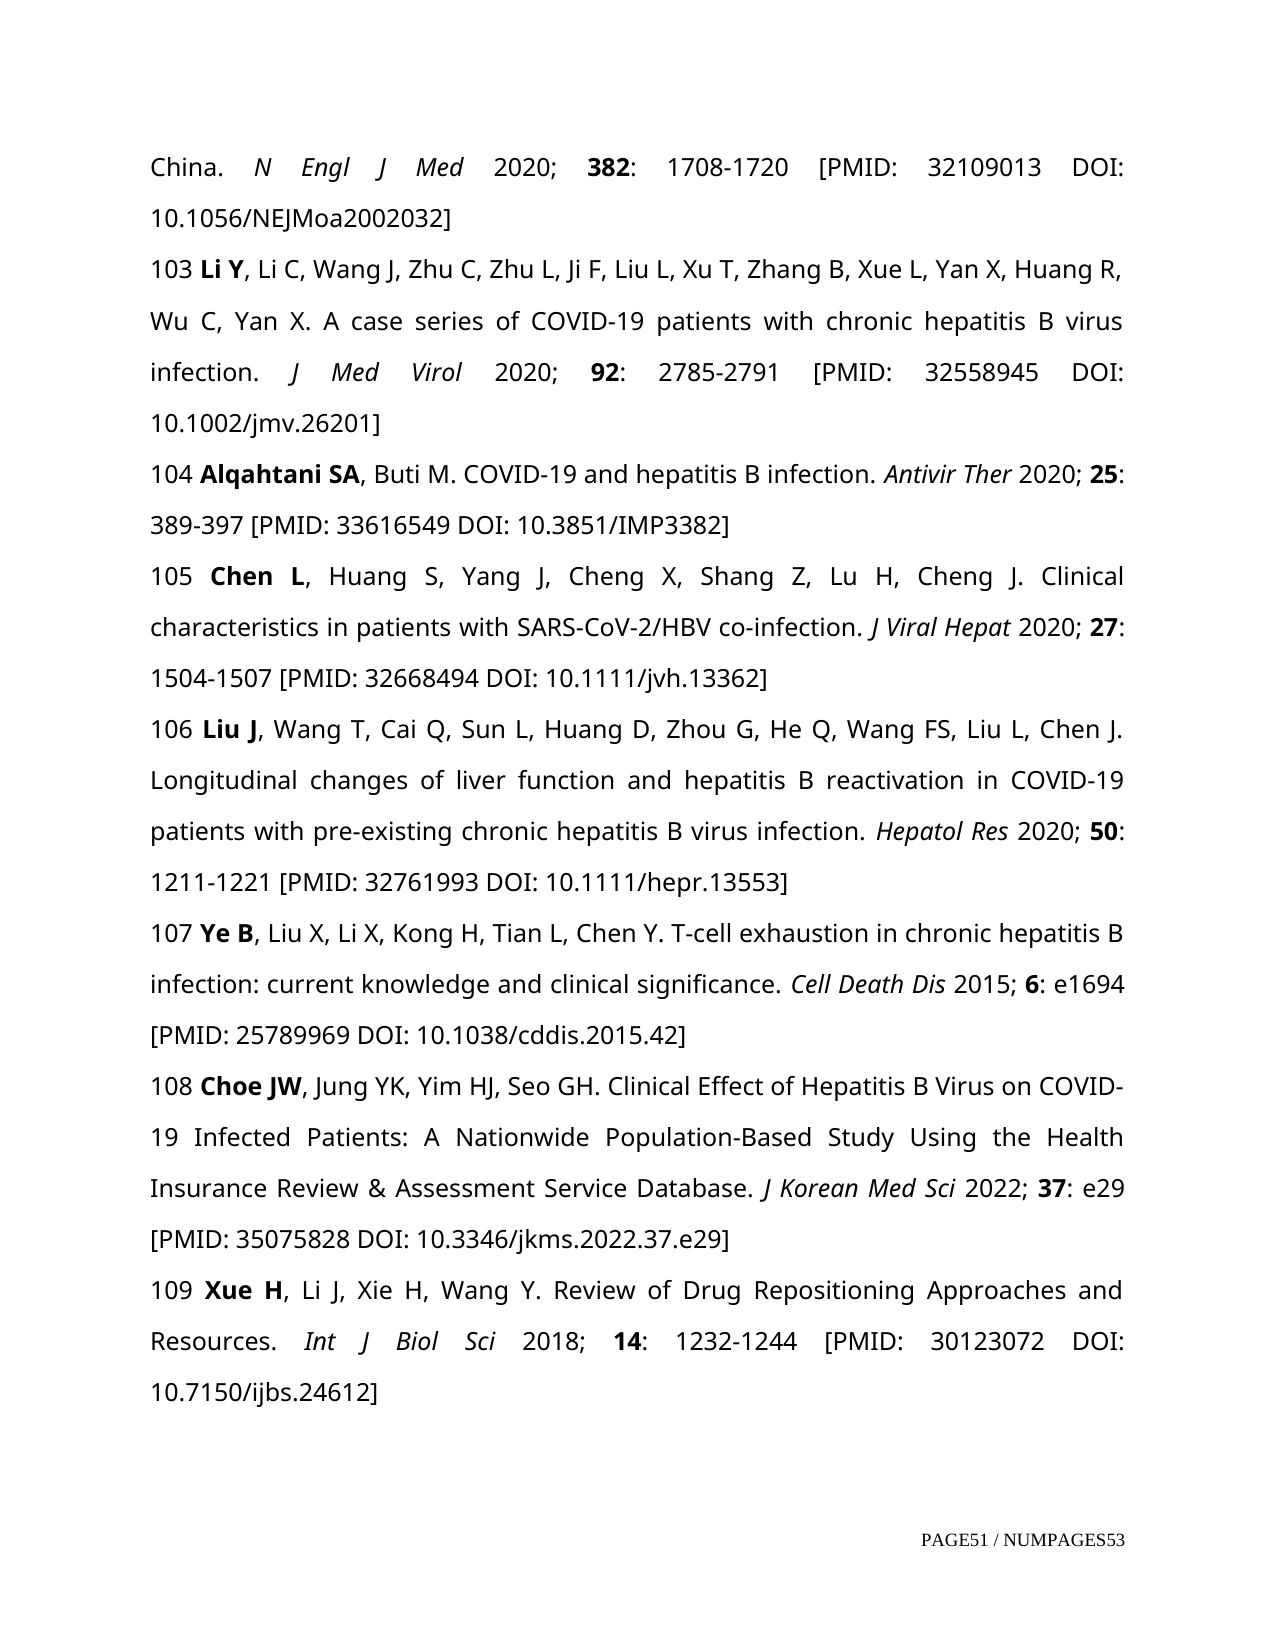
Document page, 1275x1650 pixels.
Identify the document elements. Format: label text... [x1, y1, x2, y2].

text 106 Liu J, Wang T, Cai Q, Sun L, Huang D, Zhou G, He Q, Wang FS, Liu L, Chen J. Longitudinal changes of liver function and hepatitis B reactivation in COVID-19 patients with pre-existing chronic hepatitis B virus infection. Hepatol Res 2020; 50: 1211-1221 [PMID: 32761993 DOI: 10.1111/hepr.13553] [150, 711, 1125, 899]
text 103 Li Y, Li C, Wang J, Zhu C, Zhu L, Ji F, Liu L, Xu T, Zhang B, Xue L, Yan X, Huang R, Wu C, Yan X. A case series of COVID-19 patients with chronic hepatitis B virus infection. J Med Virol 2020; 92: 2785-2791 [PMID: 32558945 DOI: 10.1002/jmv.26201] [150, 252, 1125, 439]
text 109 Xue H, Li J, Xie H, Wang Y. Review of Drug Repositioning Approaches and Resources. Int J Biol Sci 2018; 14: 1232-1244 [PMID: 30123072 DOI: 10.7150/ijbs.24612] [150, 1273, 1125, 1409]
text 108 Choe JW, Jung YK, Yim HJ, Seo GH. Clinical Effect of Hepatitis B Virus on COVID-19 Infected Patients: A Nationwide Population-Based Study Using the Health Insurance Review & Assessment Service Database. J Korean Med Sci 2022; 37: e29 [PMID: 35075828 DOI: 10.3346/jkms.2022.37.e29] [150, 1069, 1125, 1256]
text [150, 150, 1125, 235]
text 105 Chen L, Huang S, Yang J, Cheng X, Shang Z, Lu H, Cheng J. Clinical characteristics in patients with SARS-CoV-2/HBV co-infection. J Viral Hepat 2020; 27: 1504-1507 [PMID: 32668494 DOI: 10.1111/jvh.13362] [150, 558, 1125, 694]
text 104 Alqahtani SA, Buti M. COVID-19 and hepatitis B infection. Antivir Ther 2020; 25: 389-397 [PMID: 33616549 DOI: 10.3851/IMP3382] [150, 456, 1125, 541]
text 107 Ye B, Liu X, Li X, Kong H, Tian L, Chen Y. T-cell exhaustion in chronic hepatitis B infection: current knowledge and clinical significance. Cell Death Dis 2015; 6: e1694 [PMID: 25789969 DOI: 10.1038/cddis.2015.42] [150, 916, 1125, 1052]
